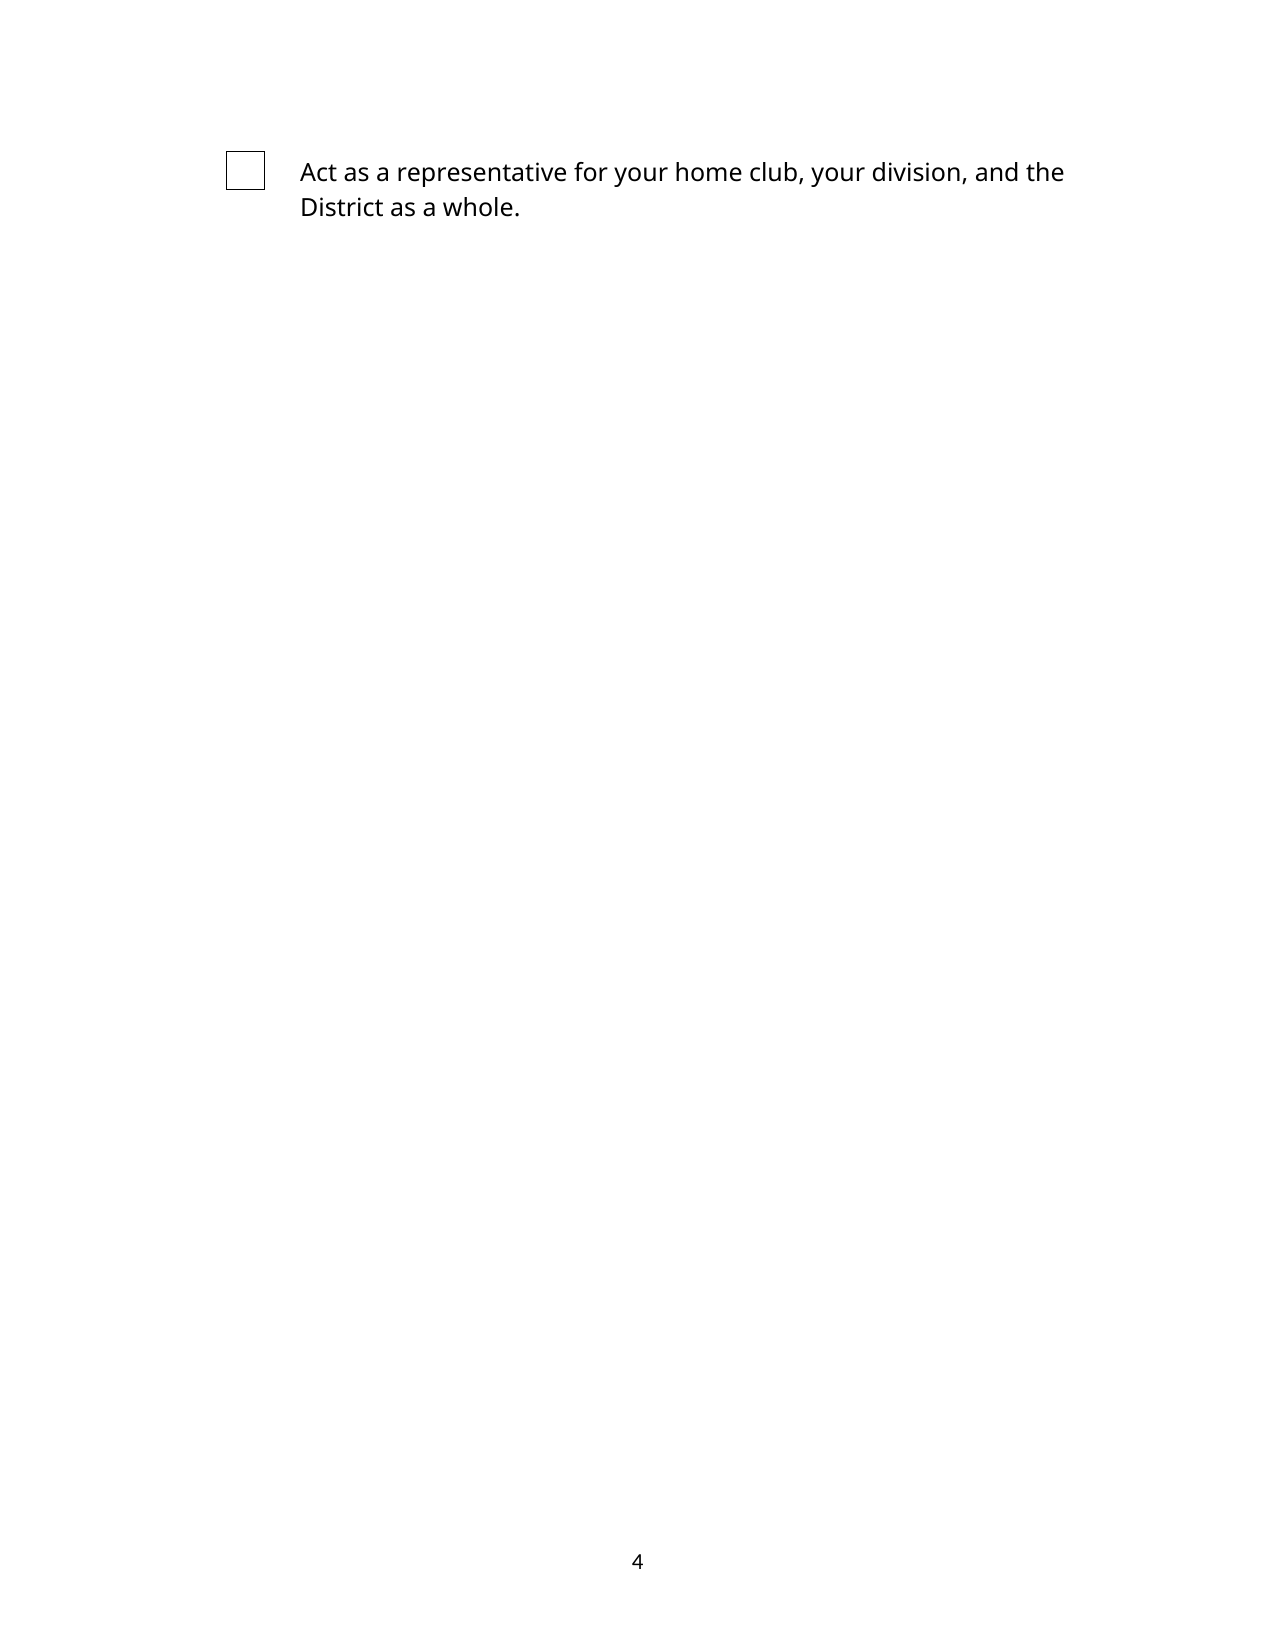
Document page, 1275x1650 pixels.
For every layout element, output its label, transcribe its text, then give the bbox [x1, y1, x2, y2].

text Act as a representative for your home club, your division, and the District as a whole. [225, 150, 1125, 224]
